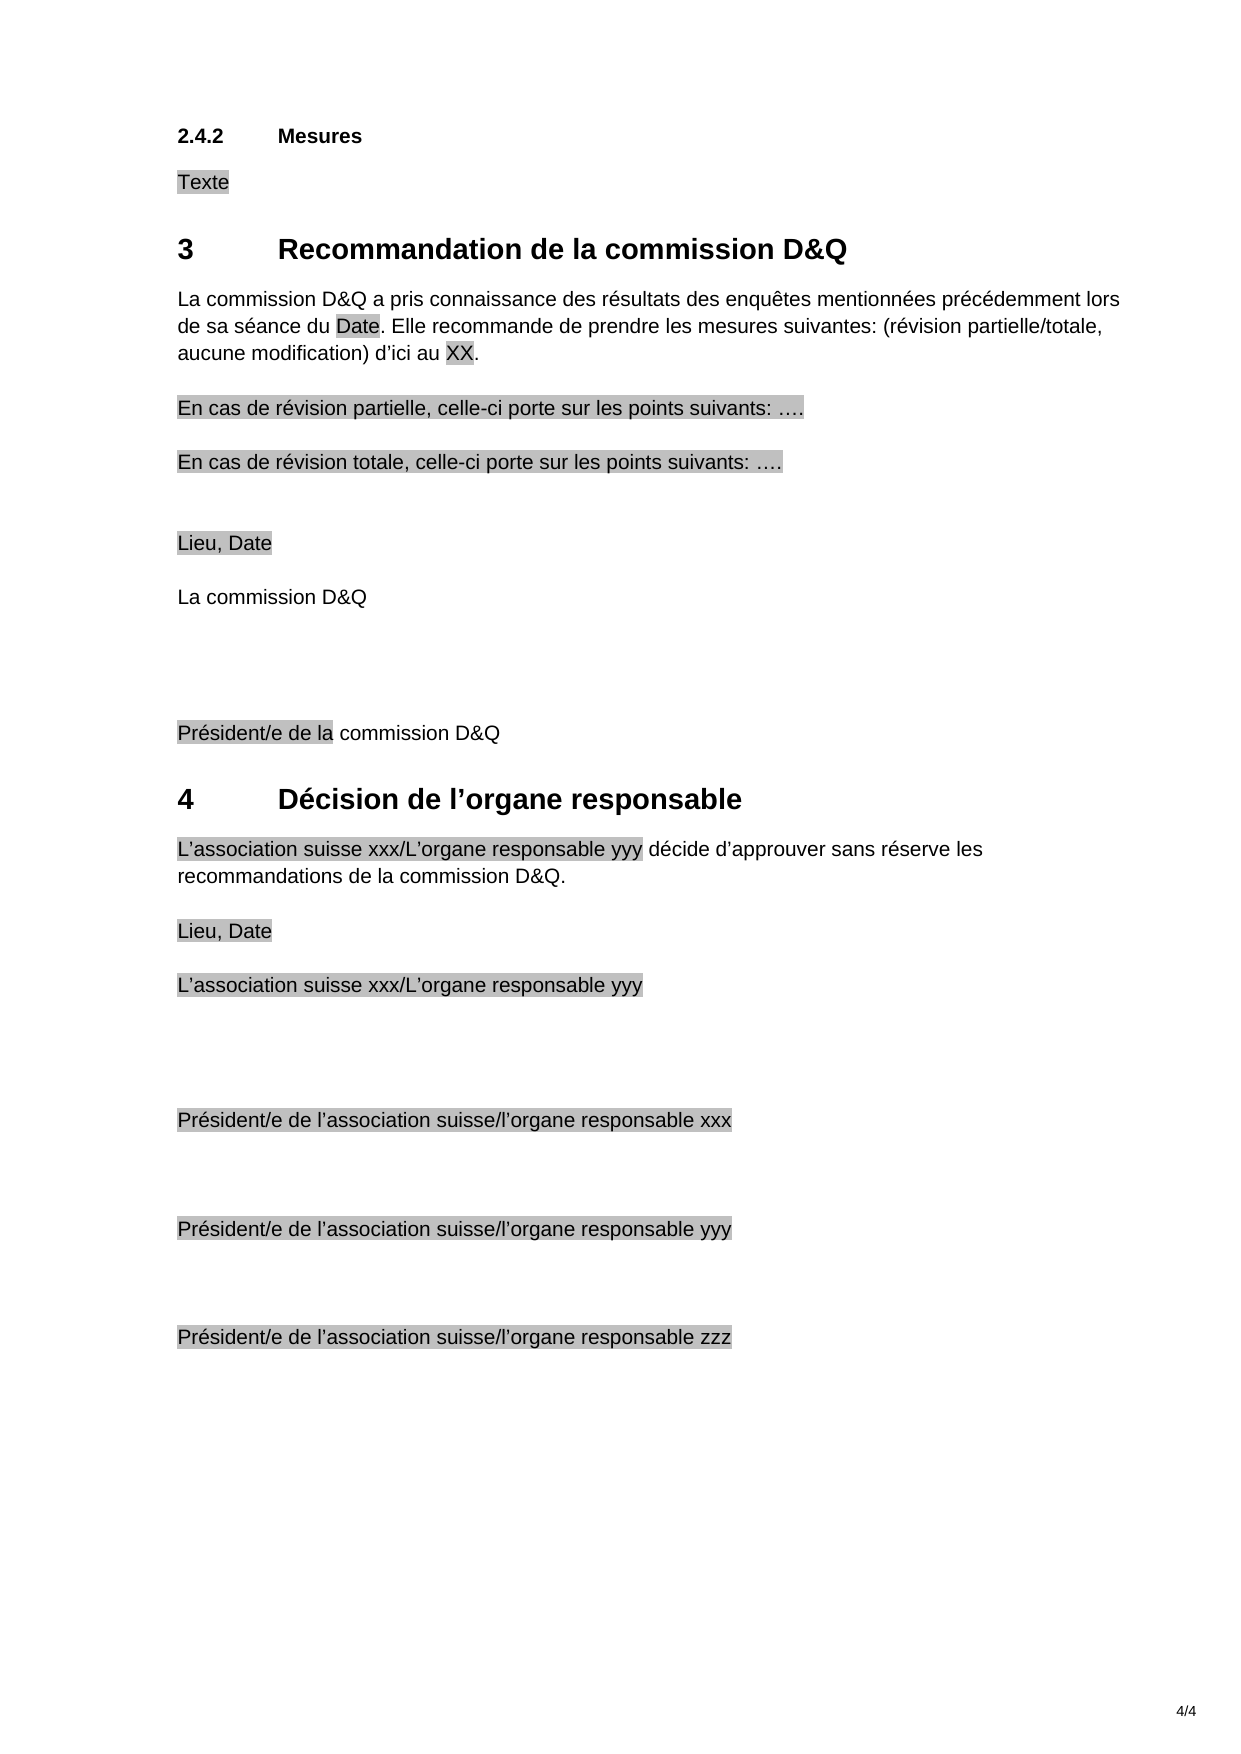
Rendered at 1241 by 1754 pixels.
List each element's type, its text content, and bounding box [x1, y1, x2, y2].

text Président/e de l’association suisse/l’organe responsable zzz [177, 1322, 1122, 1349]
text Lieu, Date [177, 915, 1122, 942]
text En cas de révision partielle, celle-ci porte sur les points suivants: …. [177, 392, 1122, 419]
text La commission D&Q a pris connaissance des résultats des enquêtes mentionnées précédemment lors de sa séance du Date. Elle recommande de prendre les mesures suivantes: (révision partielle/totale, aucune modification) d’ici au XX. [177, 284, 1122, 365]
text En cas de révision totale, celle-ci porte sur les points suivants: …. [177, 446, 1122, 473]
text Président/e de la commission D&Q [177, 717, 1122, 744]
text La commission D&Q [177, 582, 1122, 609]
text Lieu, Date [177, 528, 1122, 555]
subtitle Mesures [177, 121, 1122, 148]
text Texte [177, 167, 1122, 194]
text Président/e de l’association suisse/l’organe responsable xxx [177, 1105, 1122, 1132]
subtitle Recommandation de la commission D&Q [177, 232, 1122, 265]
text L’association suisse xxx/L’organe responsable yyy [177, 969, 1122, 997]
text L’association suisse xxx/L’organe responsable yyy décide d’approuver sans réserve les recommandations de la commission D&Q. [177, 834, 1122, 888]
subtitle Décision de l’organe responsable [177, 782, 1122, 815]
text Président/e de l’association suisse/l’organe responsable yyy [177, 1213, 1122, 1240]
